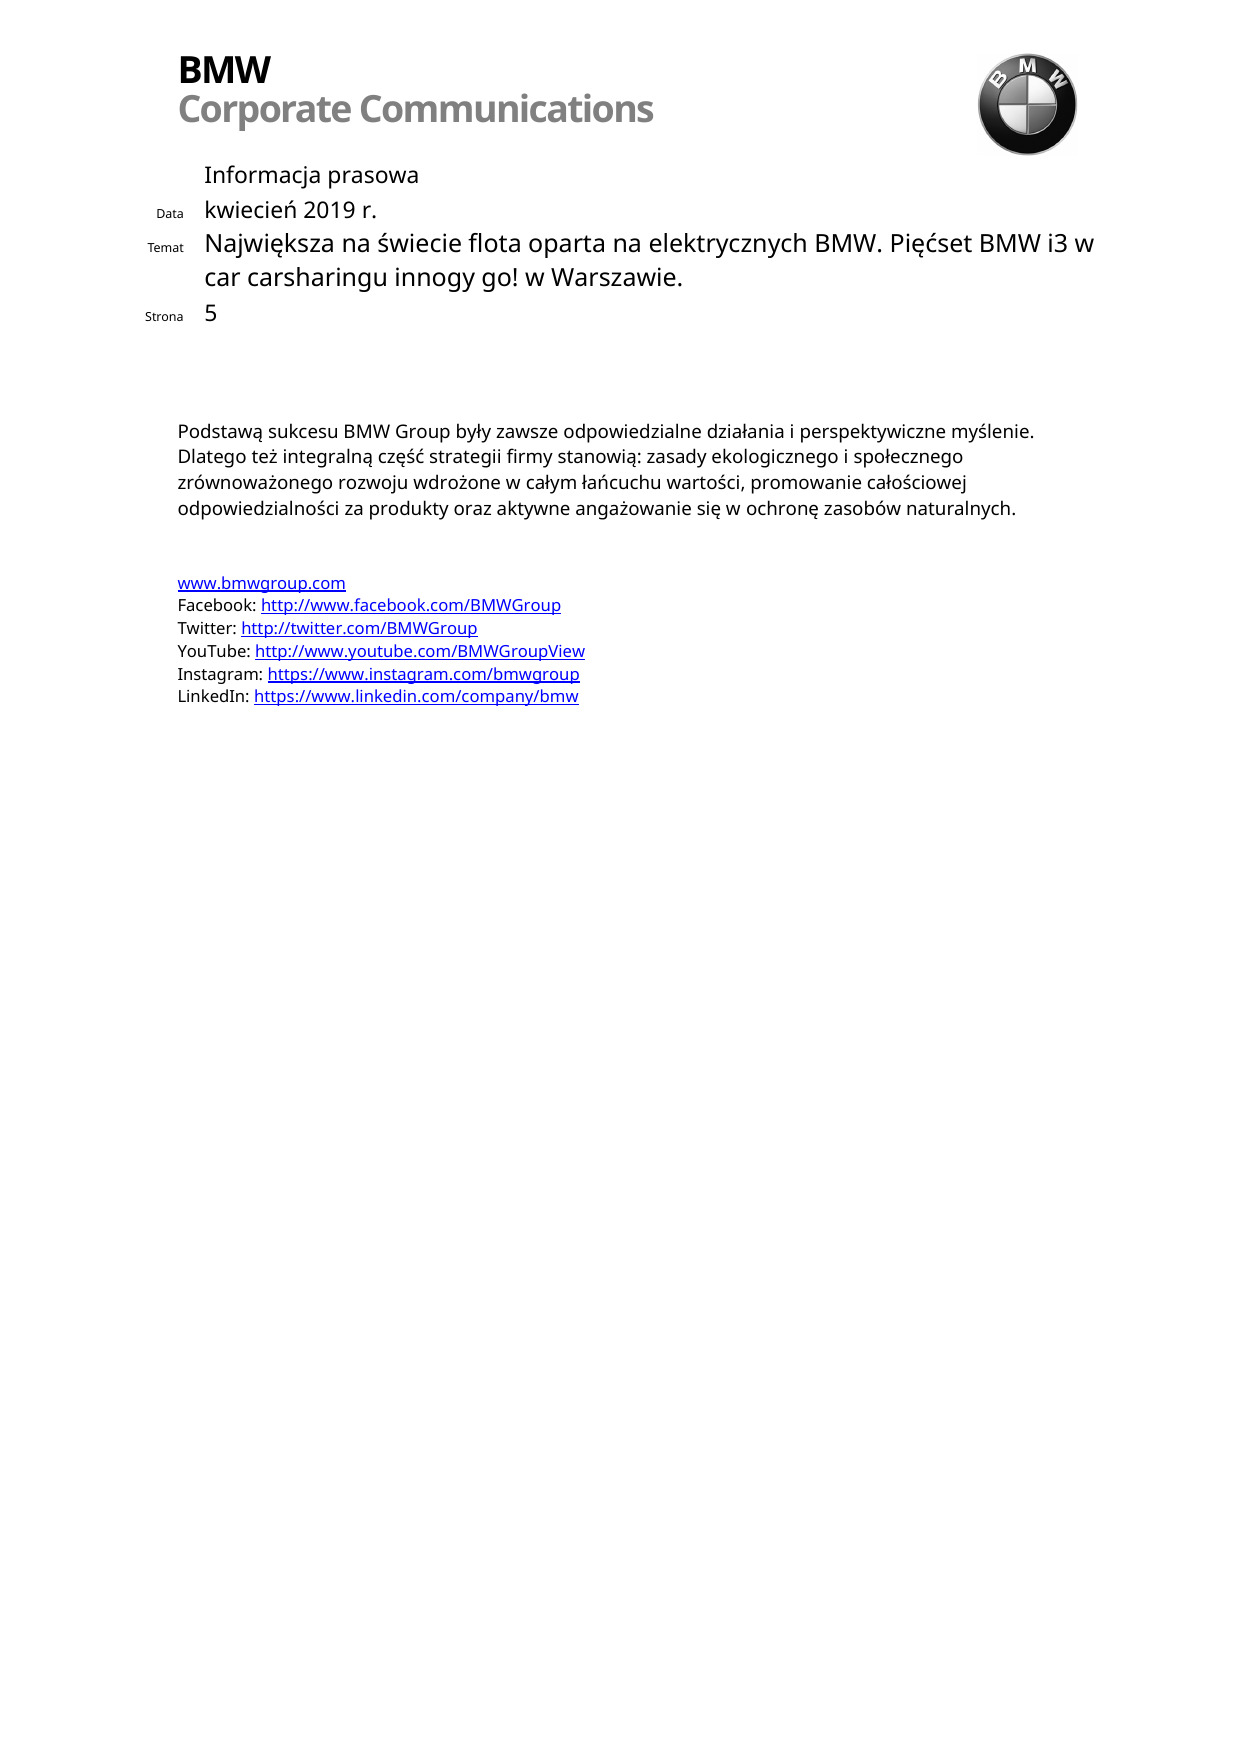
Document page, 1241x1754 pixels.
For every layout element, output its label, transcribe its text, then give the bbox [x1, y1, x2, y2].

text Twitter: http://twitter.com/BMWGroup [177, 617, 1078, 639]
text www.bmwgroup.com [177, 571, 1078, 594]
text Instagram: https://www.instagram.com/bmwgroup [177, 662, 1078, 685]
text YouTube: http://www.youtube.com/BMWGroupView [177, 639, 1078, 662]
text Podstawą sukcesu BMW Group były zawsze odpowiedzialne działania i perspektywiczne myślenie. Dlatego też integralną część strategii firmy stanowią: zasady ekologicznego i społecznego zrównoważonego rozwoju wdrożone w całym łańcuchu wartości, promowanie całościowej odpowiedzialności za produkty oraz aktywne angażowanie się w ochronę zasobów naturalnych. [177, 418, 1078, 520]
picture [977, 53, 1078, 156]
text LinkedIn: https://www.linkedin.com/company/bmw [177, 685, 1078, 708]
text Facebook: http://www.facebook.com/BMWGroup [177, 594, 1078, 617]
